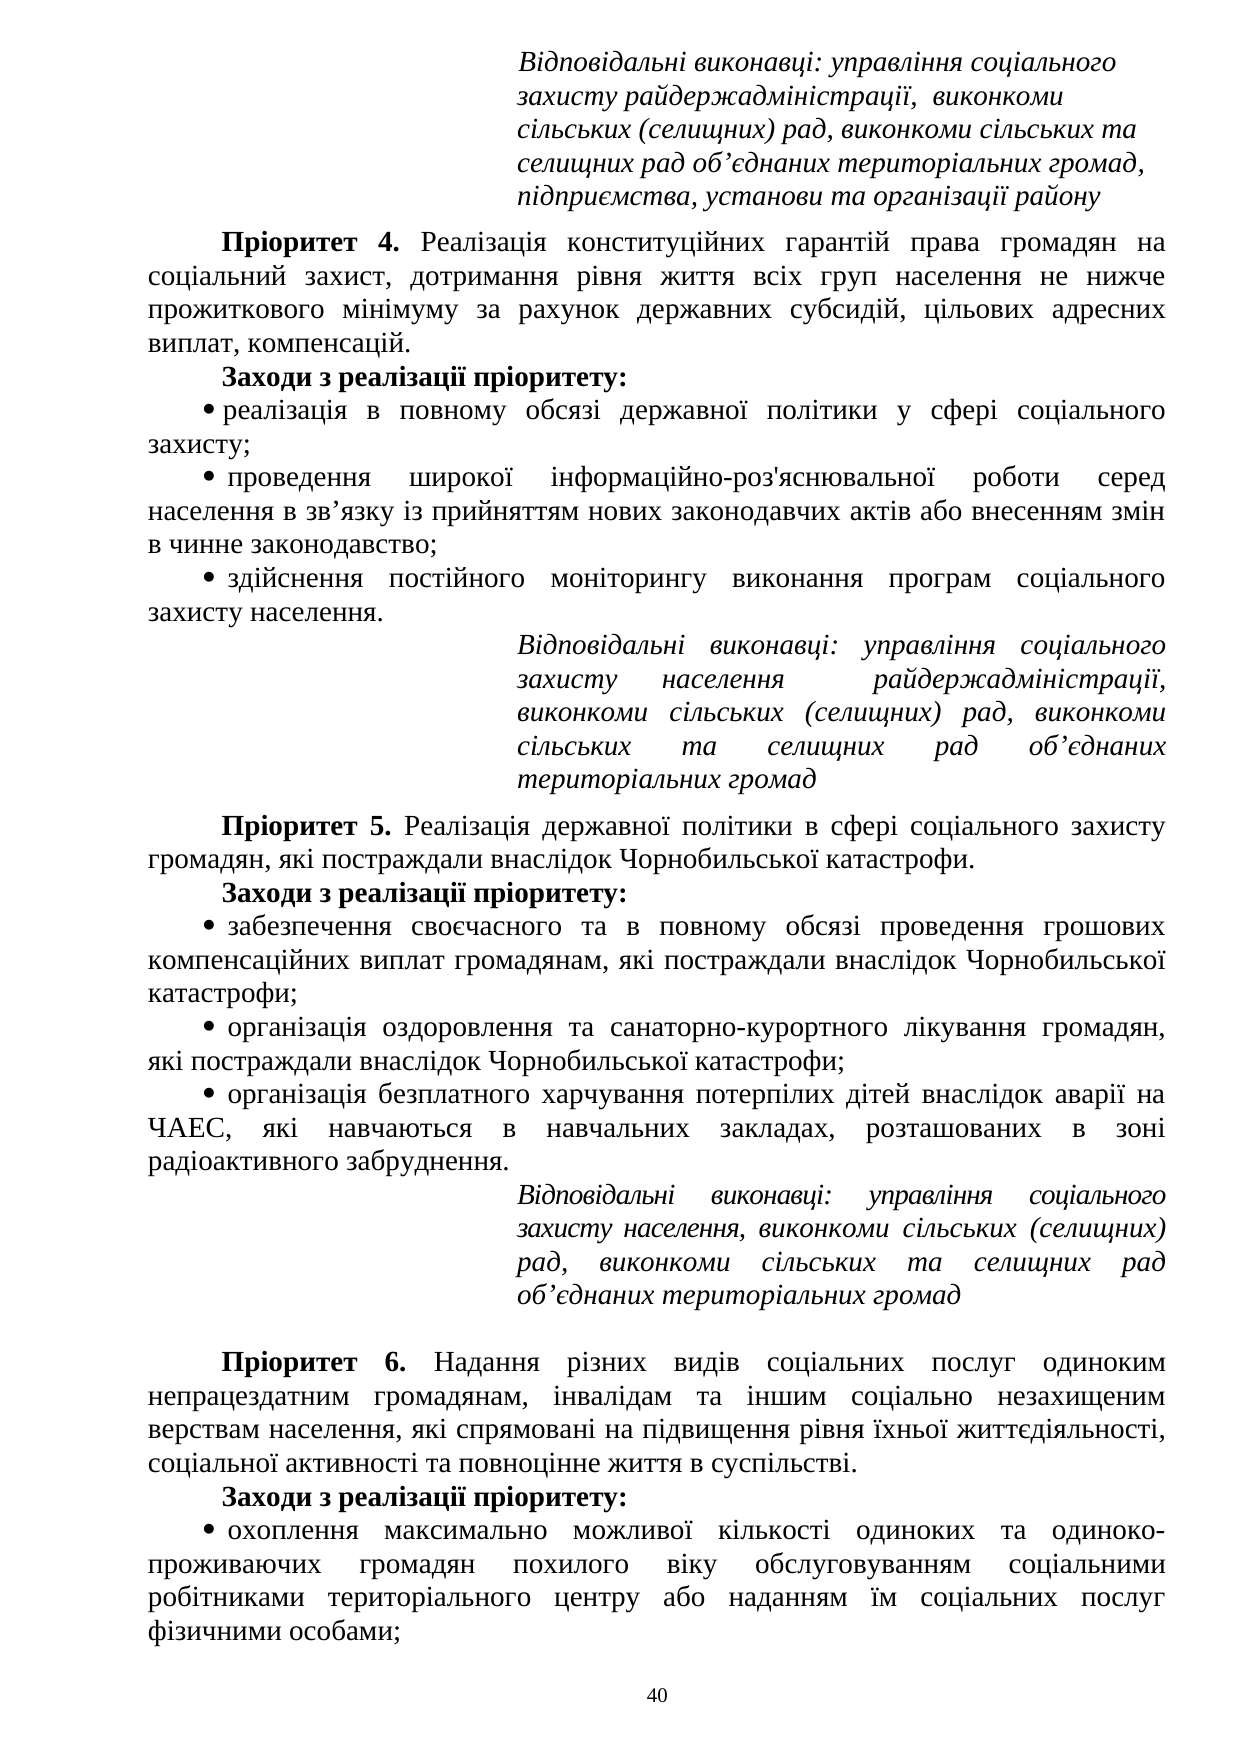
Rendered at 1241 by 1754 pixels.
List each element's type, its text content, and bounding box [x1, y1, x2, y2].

list реалізація в повному обсязі державної політики у сфері соціального захисту; [148, 392, 1167, 459]
list організація безплатного харчування потерпілих дітей внаслідок аварії на ЧАЕС, які навчаються в навчальних закладах, розташованих в зоні радіоактивного забруднення. [148, 1076, 1167, 1177]
text Пріоритет 6. Надання різних видів соціальних послуг одиноким непрацездатним громадянам, інвалідам та іншим соціально незахищеним верствам населення, які спрямовані на підвищення рівня їхньої життєдіяльності, соціальної активності та повноцінне життя в суспільстві. [148, 1344, 1167, 1479]
text Відповідальні виконавці: управління соціального захисту населення райдержадміністрації, виконкоми сільських (селищних) рад, виконкоми сільських та селищних рад об’єднаних територіальних громад [517, 627, 1167, 795]
text Відповідальні виконавці: управління соціального захисту населення, виконкоми сільських (селищних) рад, виконкоми сільських та селищних рад об’єднаних територіальних громад [517, 1177, 1167, 1311]
list організація оздоровлення та санаторно-курортного лікування громадян, які постраждали внаслідок Чорнобильської катастрофи; [148, 1009, 1167, 1076]
text Пріоритет 5. Реалізація державної політики в сфері соціального захисту громадян, які постраждали внаслідок Чорнобильської катастрофи. [148, 808, 1167, 875]
text Відповідальні виконавці: управління соціального захисту райдержадміністрації, виконкоми сільських (селищних) рад, виконкоми сільських та селищних рад об’єднаних територіальних громад, підприємства, установи та організації району [517, 44, 1167, 212]
text Пріоритет 4. Реалізація конституційних гарантій права громадян на соціальний захист, дотримання рівня життя всіх груп населення не нижче прожиткового мінімуму за рахунок державних субсидій, цільових адресних виплат, компенсацій. [148, 224, 1167, 359]
text Заходи з реалізації пріоритету: [148, 359, 1167, 392]
text Заходи з реалізації пріоритету: [148, 875, 1167, 908]
list забезпечення своєчасного та в повному обсязі проведення грошових компенсаційних виплат громадянам, які постраждали внаслідок Чорнобильської катастрофи; [148, 908, 1167, 1009]
list охоплення максимально можливої кількості одиноких та одиноко-проживаючих громадян похилого віку обслуговуванням соціальними робітниками територіального центру або наданням їм соціальних послуг фізичними особами; [148, 1512, 1167, 1647]
list здійснення постійного моніторингу виконання програм соціального захисту населення. [148, 560, 1167, 627]
list проведення широкої інформаційно-роз'яснювальної роботи серед населення в зв’язку із прийняттям нових законодавчих актів або внесенням змін в чинне законодавство; [148, 459, 1167, 560]
text Заходи з реалізації пріоритету: [148, 1479, 1167, 1512]
